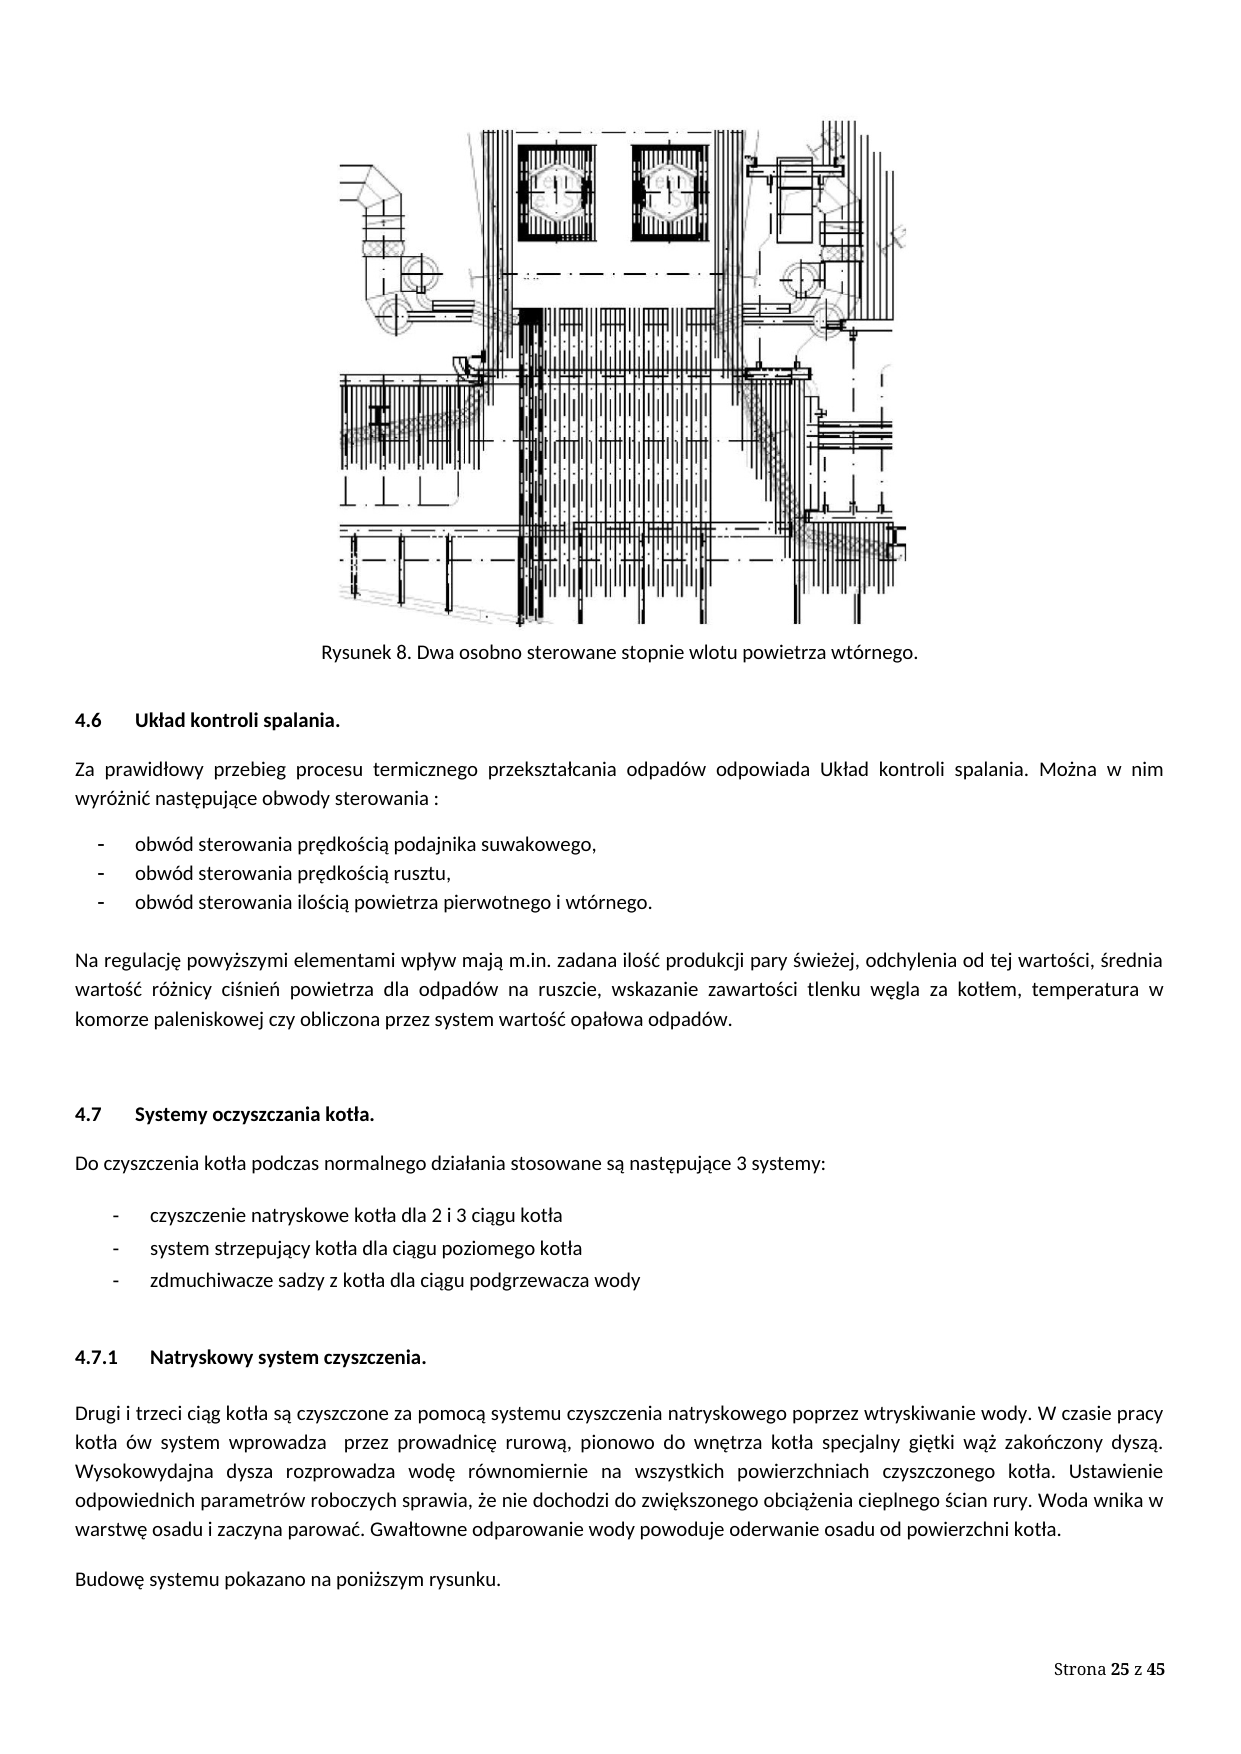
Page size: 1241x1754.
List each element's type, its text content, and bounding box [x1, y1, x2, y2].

list obwód sterowania ilością powietrza pierwotnego i wtórnego. [97, 889, 1165, 914]
list Natryskowy system czyszczenia. [75, 1344, 1165, 1370]
picture [306, 101, 935, 635]
list obwód sterowania prędkością rusztu, [97, 860, 1165, 885]
list Systemy oczyszczania kotła. [75, 1102, 1165, 1127]
list Układ kontroli spalania. [75, 707, 1165, 733]
list czyszczenie natryskowe kotła dla 2 i 3 ciągu kotła [112, 1200, 1165, 1229]
text Za prawidłowy przebieg procesu termicznego przekształcania odpadów odpowiada Układ kontroli spalania. Można w nim wyróżnić następujące obwody sterowania : [75, 756, 1165, 810]
text Budowę systemu pokazano na poniższym rysunku. [75, 1566, 1165, 1592]
list system strzepujący kotła dla ciągu poziomego kotła [112, 1233, 1165, 1261]
text Rysunek 8. Dwa osobno sterowane stopnie wlotu powietrza wtórnego. [75, 639, 1165, 665]
text Do czyszczenia kotła podczas normalnego działania stosowane są następujące 3 systemy: [75, 1150, 1165, 1176]
text Na regulację powyższymi elementami wpływ mają m.in. zadana ilość produkcji pary świeżej, odchylenia od tej wartości, średnia wartość różnicy ciśnień powietrza dla odpadów na ruszcie, wskazanie zawartości tlenku węgla za kotłem, temperatura w komorze paleniskowej czy obliczona przez system wartość opałowa odpadów. [75, 947, 1165, 1031]
text Drugi i trzeci ciąg kotła są czyszczone za pomocą systemu czyszczenia natryskowego poprzez wtryskiwanie wody. W czasie pracy kotła ów system wprowadza przez prowadnicę rurową, pionowo do wnętrza kotła specjalny giętki wąż zakończony dyszą. Wysokowydajna dysza rozprowadza wodę równomiernie na wszystkich powierzchniach czyszczonego kotła. Ustawienie odpowiednich parametrów roboczych sprawia, że nie dochodzi do zwiększonego obciążenia cieplnego ścian rury. Woda wnika w warstwę osadu i zaczyna parować. Gwałtowne odparowanie wody powoduje oderwanie osadu od powierzchni kotła. [75, 1400, 1165, 1542]
list obwód sterowania prędkością podajnika suwakowego, [97, 831, 1165, 856]
list zdmuchiwacze sadzy z kotła dla ciągu podgrzewacza wody [112, 1265, 1165, 1294]
